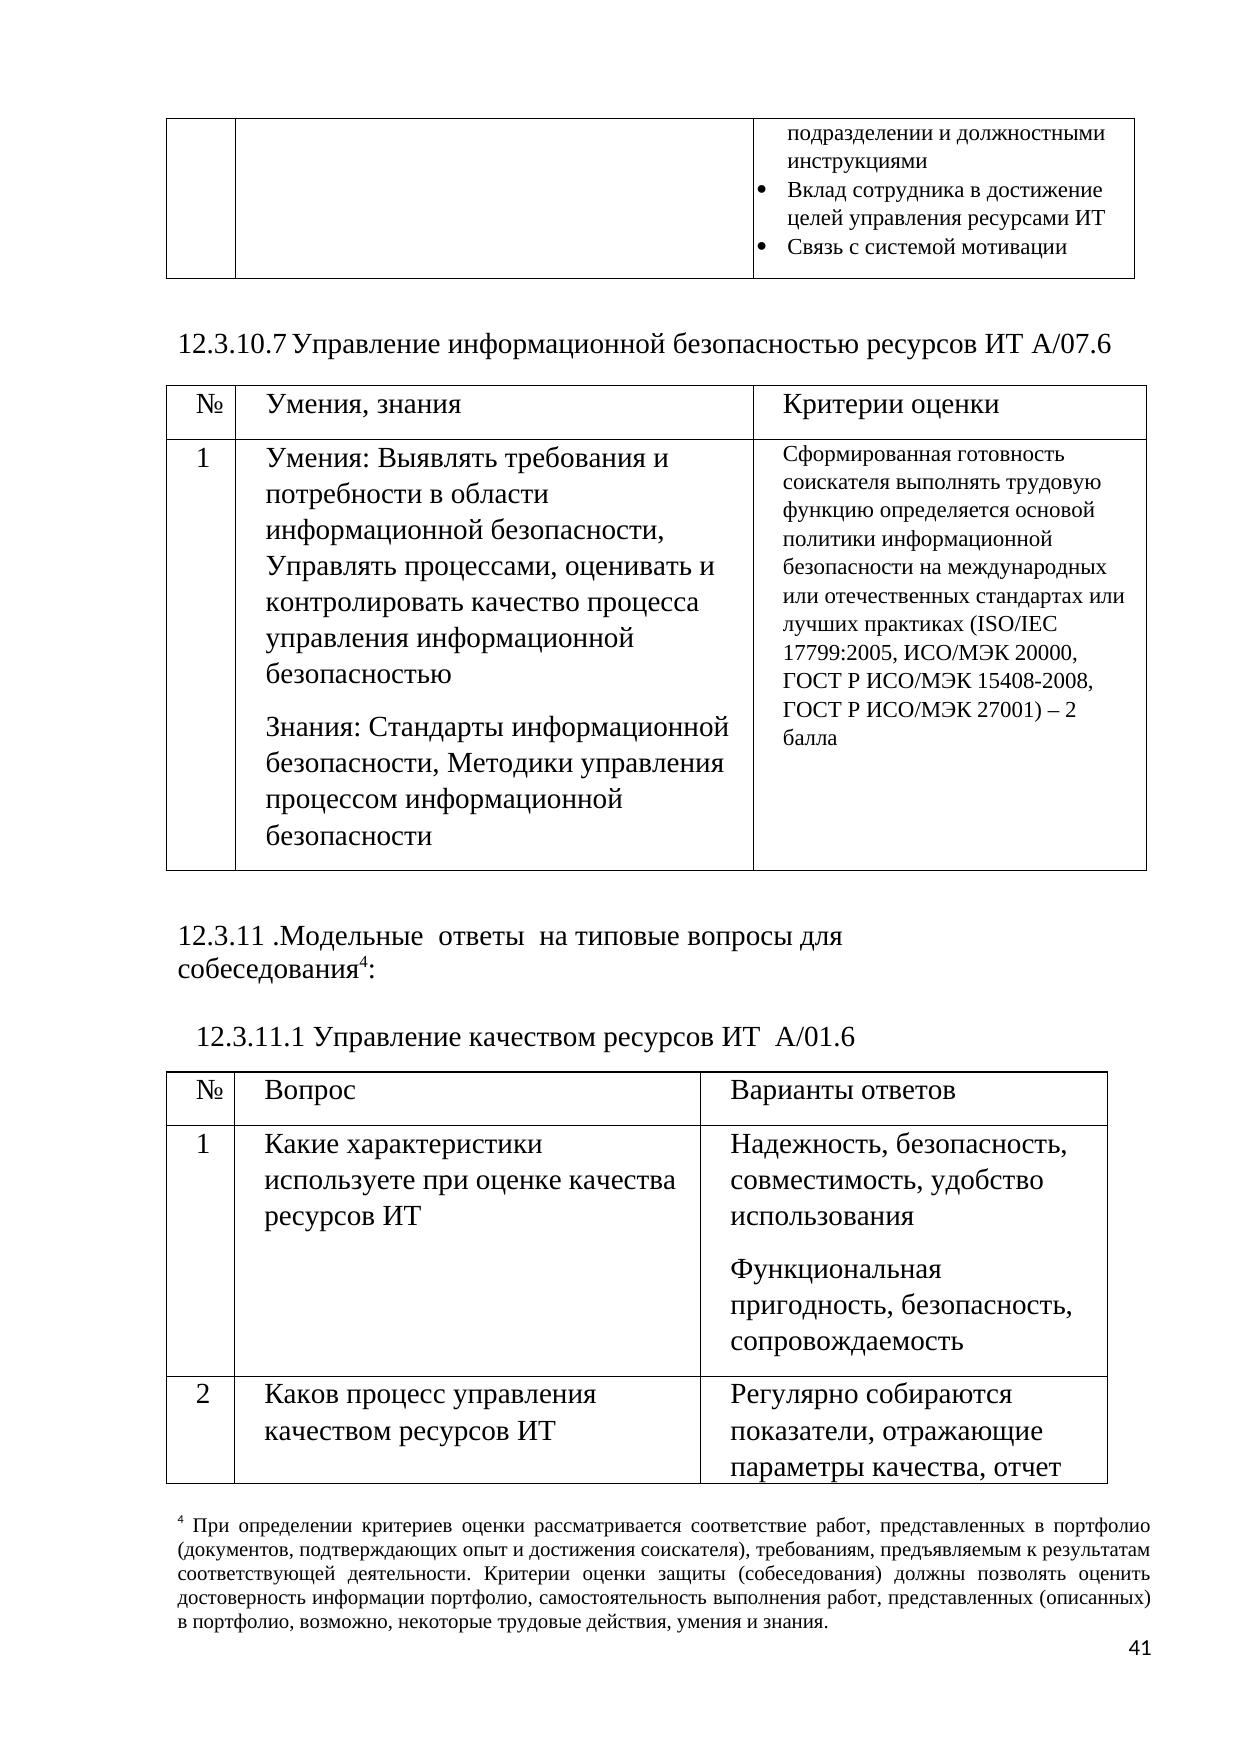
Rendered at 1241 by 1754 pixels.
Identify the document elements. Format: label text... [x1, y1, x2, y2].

table_cell Сформированная готовность соискателя выполнять трудовую функцию определяется основой политики информационной безопасности на международных или отечественных стандартах или лучших практиках (ISO/IEC 17799:2005, ИСО/МЭК 20000, ГОСТ Р ИСО/МЭК 15408-2008, ГОСТ Р ИСО/МЭК 27001) – 2 балла [754, 440, 1146, 870]
table_header Критерии оценки [754, 386, 1146, 439]
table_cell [235, 1377, 700, 1482]
table_cell 2 [167, 1377, 234, 1482]
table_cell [701, 1377, 1107, 1482]
table_header № [167, 386, 235, 439]
table_header № [167, 1073, 234, 1125]
table_cell Умения: Выявлять требования и потребности в области информационной безопасности, Управлять процессами, оценивать и контролировать качество процесса управления информационной безопасностью Знания: Стандарты информационной безопасности, Методики управления процессом информационной безопасности [236, 440, 753, 870]
text 12.3.11 .Модельные ответы на типовые вопросы для [177, 918, 1152, 952]
table_header Умения, знания [236, 386, 753, 439]
table_cell Какие характеристики используете при оценке качества ресурсов ИТ [235, 1126, 700, 1376]
table_header Вопрос [235, 1073, 700, 1125]
text собеседования: [177, 952, 1152, 985]
table_cell 1 [167, 1126, 234, 1376]
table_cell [754, 119, 1134, 278]
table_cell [236, 119, 753, 278]
table_cell Надежность, безопасность, совместимость, удобство использования Функциональная пригодность, безопасность, сопровождаемость [701, 1126, 1107, 1376]
text 12.3.11.1 Управление качеством ресурсов ИТ А/01.6 [196, 1019, 1152, 1052]
table_cell 3 [167, 119, 235, 278]
table_header Варианты ответов [701, 1073, 1107, 1125]
table_cell 1 [167, 440, 235, 870]
list Управление информационной безопасностью ресурсов ИТ А/07.6 [177, 326, 1152, 359]
